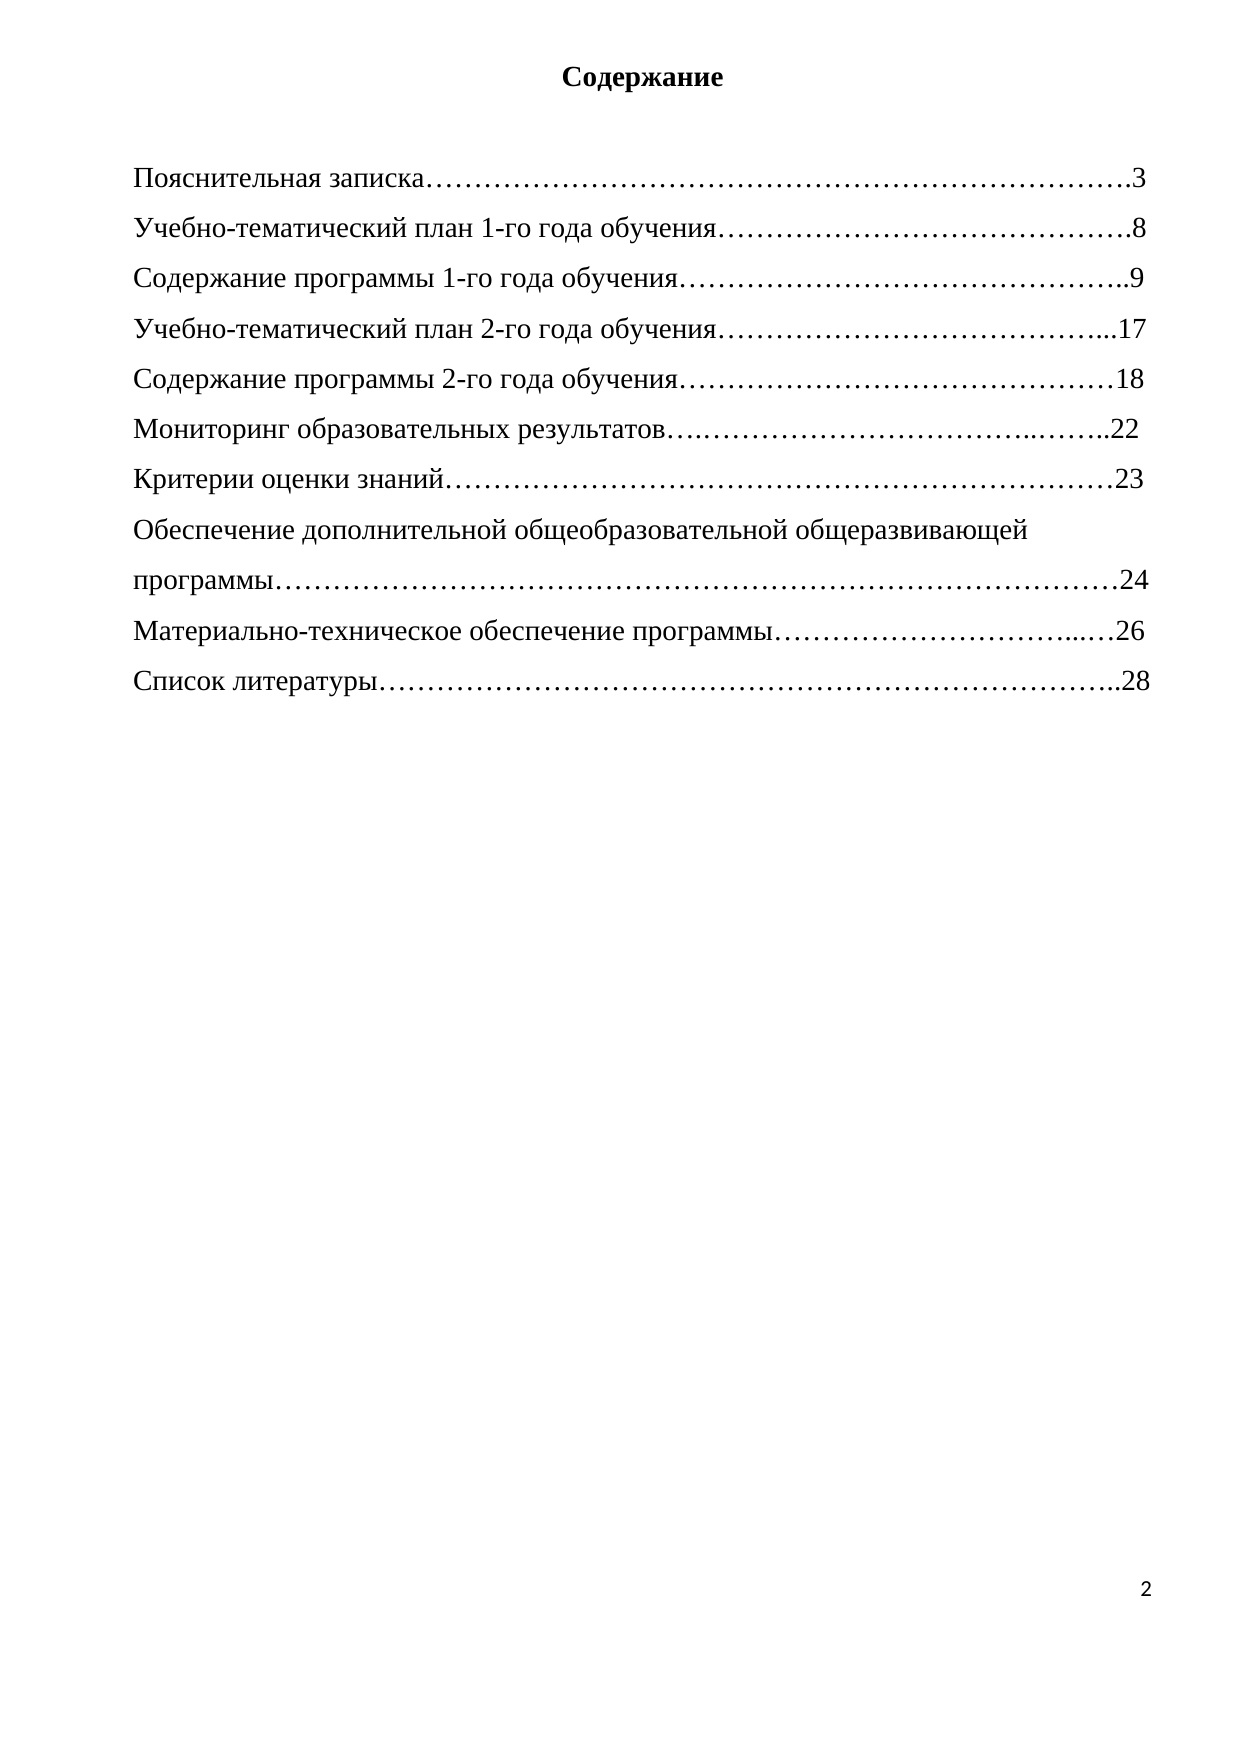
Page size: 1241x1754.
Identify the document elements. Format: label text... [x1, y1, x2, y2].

text Обеспечение дополнительной общеобразовательной общеразвивающей программы……………………………………………………………………………24 [133, 512, 1152, 596]
text Материально-техническое обеспечение программы…………………………...…26 [133, 613, 1152, 646]
text Список литературы…………………………………………………………………..28 [59, 663, 1152, 696]
text Учебно-тематический план 2-го года обучения…………………………………...17 [59, 311, 1152, 344]
text Содержание программы 2-го года обучения………………………………………18 [59, 361, 1152, 394]
text Учебно-тематический план 1-го года обучения…………………………………….8 [59, 210, 1152, 244]
text Содержание [59, 59, 1152, 93]
text Мониторинг образовательных результатов….……………………………..……..22 [59, 411, 1152, 445]
text Содержание программы 1-го года обучения………………………………………..9 [59, 260, 1152, 294]
text Пояснительная записка……………………………………………………………….3 [59, 160, 1152, 193]
text Критерии оценки знаний……………………………………………………………23 [59, 462, 1152, 495]
